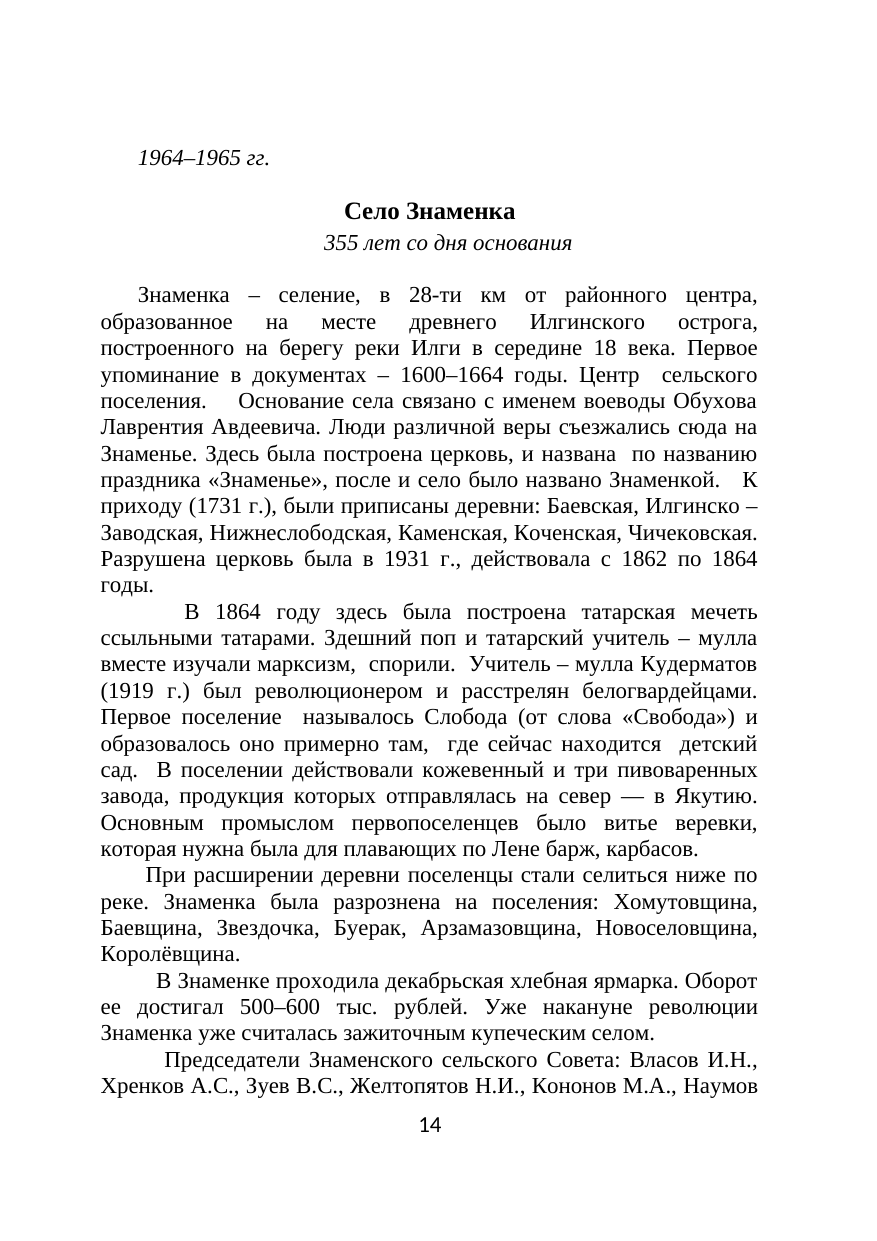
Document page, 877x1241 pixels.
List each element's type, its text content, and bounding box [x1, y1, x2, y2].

text Знаменка – селение, в 28-ти км от районного центра, образованное на месте древнего Илгинского острога, построенного на берегу реки Илги в середине 18 века. Первое упоминание в документах – 1600–1664 годы. Центр сельского поселения. Основание села связано с именем воеводы Обухова Лаврентия Авдеевича. Люди различной веры съезжались сюда на Знаменье. Здесь была построена церковь, и названа по названию праздника «Знаменье», после и село было названо Знаменкой. К приходу (1731 г.), были приписаны деревни: Баевская, Илгинско – Заводская, Нижнеслободская, Каменская, Коченская, Чичековская. Разрушена церковь была в 1931 г., действовала с 1862 по 1864 годы. [100, 282, 759, 598]
text 1964–1965 гг. [100, 144, 759, 171]
subtitle Село Знаменка [100, 196, 759, 224]
text При расширении деревни поселенцы стали селиться ниже по реке. Знаменка была разрознена на поселения: Хомутовщина, Баевщина, Звездочка, Буерак, Арзамазовщина, Новоселовщина, Королёвщина. [100, 861, 759, 967]
text В Знаменке проходила декабрьская хлебная ярмарка. Оборот ее достигал 500–600 тыс. рублей. Уже накануне революции Знаменка уже считалась зажиточным купеческим селом. [100, 967, 759, 1046]
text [100, 1046, 759, 1098]
text 355 лет со дня основания [100, 229, 759, 255]
text В 1864 году здесь была построена татарская мечеть ссыльными татарами. Здешний поп и татарский учитель – мулла вместе изучали марксизм, спорили. Учитель – мулла Кудерматов (1919 г.) был революционером и расстрелян белогвардейцами. Первое поселение называлось Слобода (от слова «Свобода») и образовалось оно примерно там, где сейчас находится детский сад. В поселении действовали кожевенный и три пивоваренных завода, продукция которых отправлялась на север — в Якутию. Основным промыслом первопоселенцев было витье веревки, которая нужна была для плавающих по Лене барж, карбасов. [100, 598, 759, 861]
